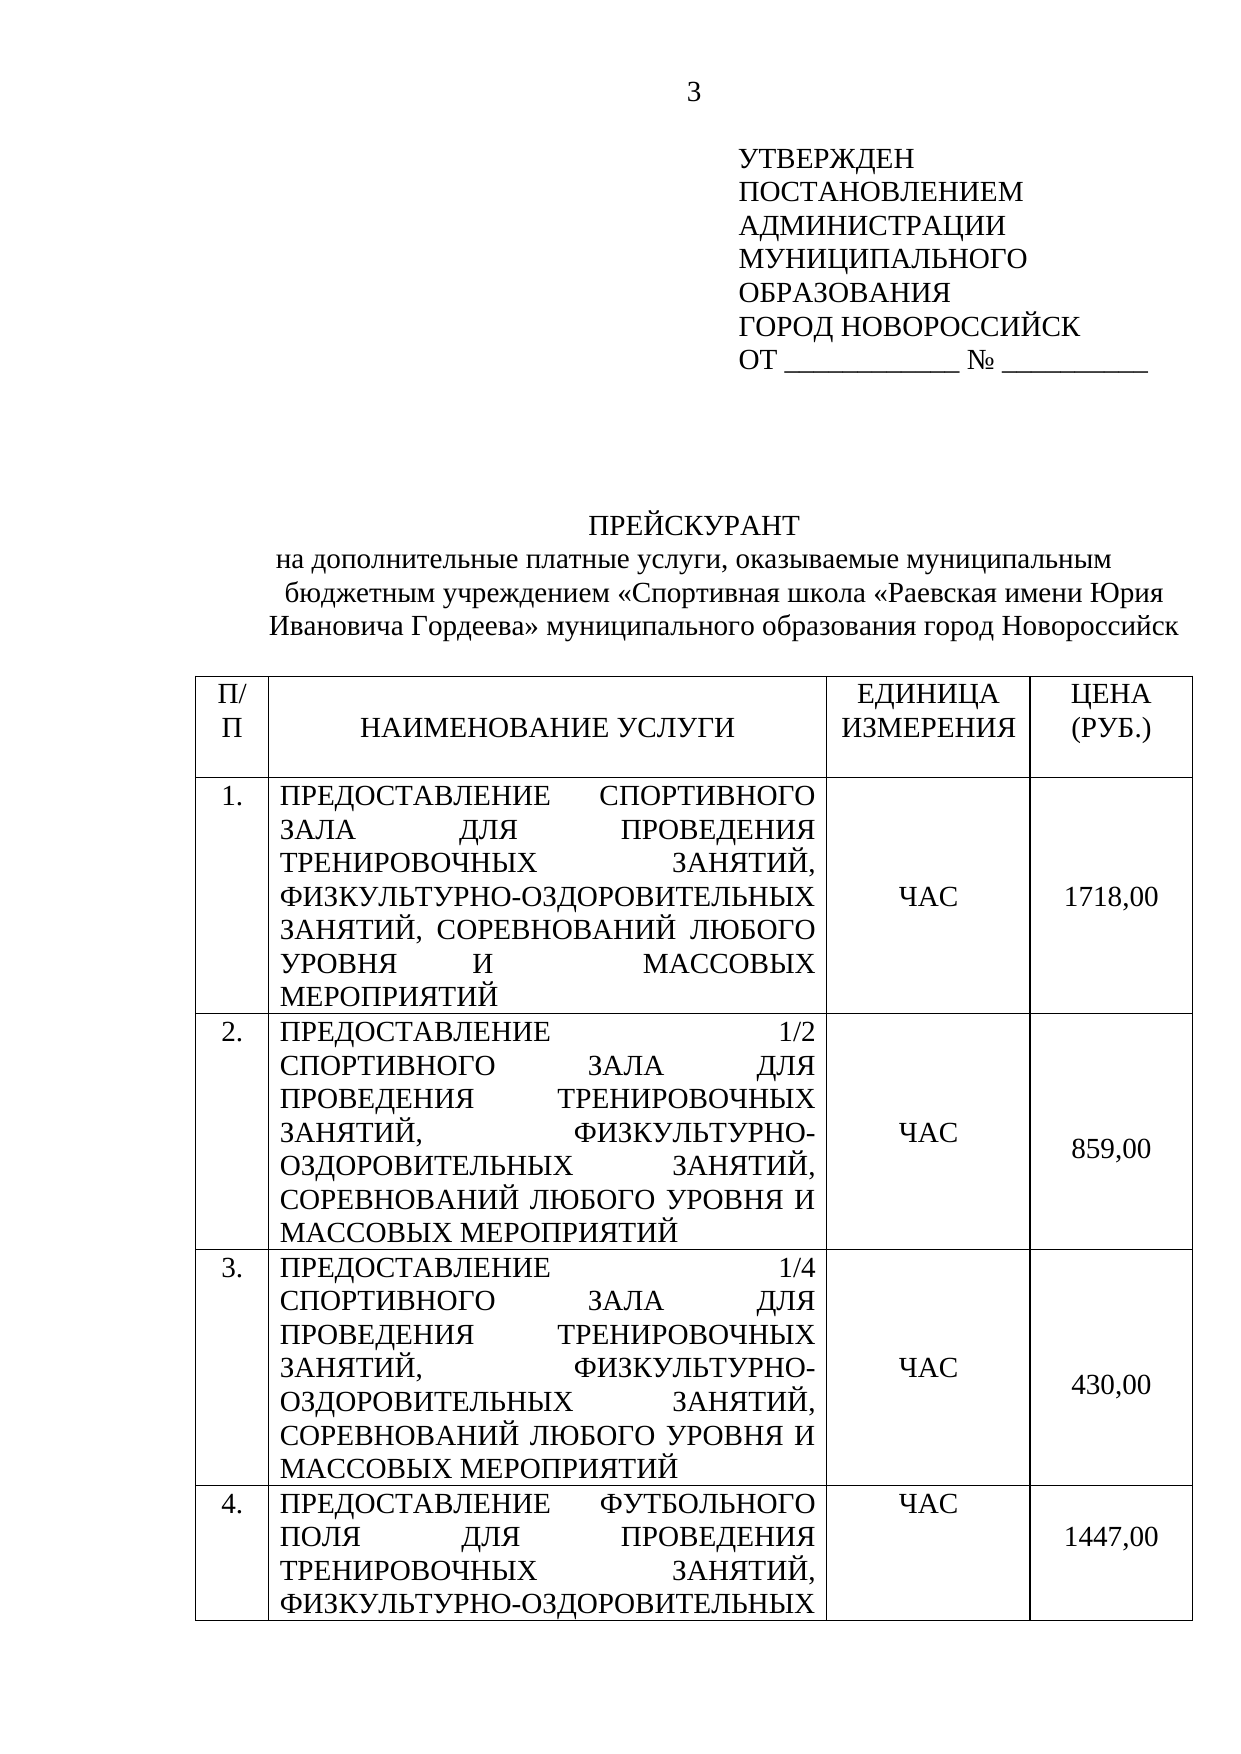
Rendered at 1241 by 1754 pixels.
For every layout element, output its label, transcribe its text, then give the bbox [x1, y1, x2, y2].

table_header п/п [196, 677, 268, 777]
table_cell 3. [196, 1250, 268, 1485]
table_cell 1447,00 [1031, 1486, 1192, 1620]
table_cell 4. [196, 1486, 268, 1620]
text УТВЕРЖДЕН [649, 141, 1181, 174]
subtitle на дополнительные платные услуги, оказываемые муниципальным бюджетным учреждением «Спортивная школа «Раевская имени Юрия Ивановича Гордеева» муниципального образования город Новороссийск [207, 541, 1181, 642]
table_cell 2. [196, 1014, 268, 1249]
table_cell час [827, 1486, 1029, 1620]
table_header Цена (руб.) [1031, 677, 1192, 777]
table_cell 1. [196, 778, 268, 1013]
text от ____________ № __________ [738, 342, 1181, 376]
text муниципального образования [738, 242, 1181, 309]
table_cell час [827, 1250, 1029, 1485]
table_cell Предоставление 1/4 спортивного зала для проведения тренировочных занятий, физкультурно-оздоровительных занятий, соревнований любого уровня и массовых мероприятий [269, 1250, 826, 1485]
table_cell Предоставление 1/2 спортивного зала для проведения тренировочных занятий, физкультурно-оздоровительных занятий, соревнований любого уровня и массовых мероприятий [269, 1014, 826, 1249]
table_cell 1718,00 [1031, 778, 1192, 1013]
table_cell 859,00 [1031, 1014, 1192, 1249]
table_header Единица измерения [827, 677, 1029, 777]
text ПРЕЙСКУРАНТ [207, 508, 1181, 541]
table_cell 430,00 [1031, 1250, 1192, 1485]
table_cell час [827, 778, 1029, 1013]
text город Новороссийск [738, 309, 1181, 342]
table_header Наименование услуги [269, 677, 826, 777]
table_cell Предоставление спортивного зала для проведения тренировочных занятий, физкультурно-оздоровительных занятий, соревнований любого уровня и массовых мероприятий [269, 778, 826, 1013]
table_cell час [827, 1014, 1029, 1249]
text постановлением администрации [738, 174, 1181, 242]
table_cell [269, 1486, 826, 1620]
